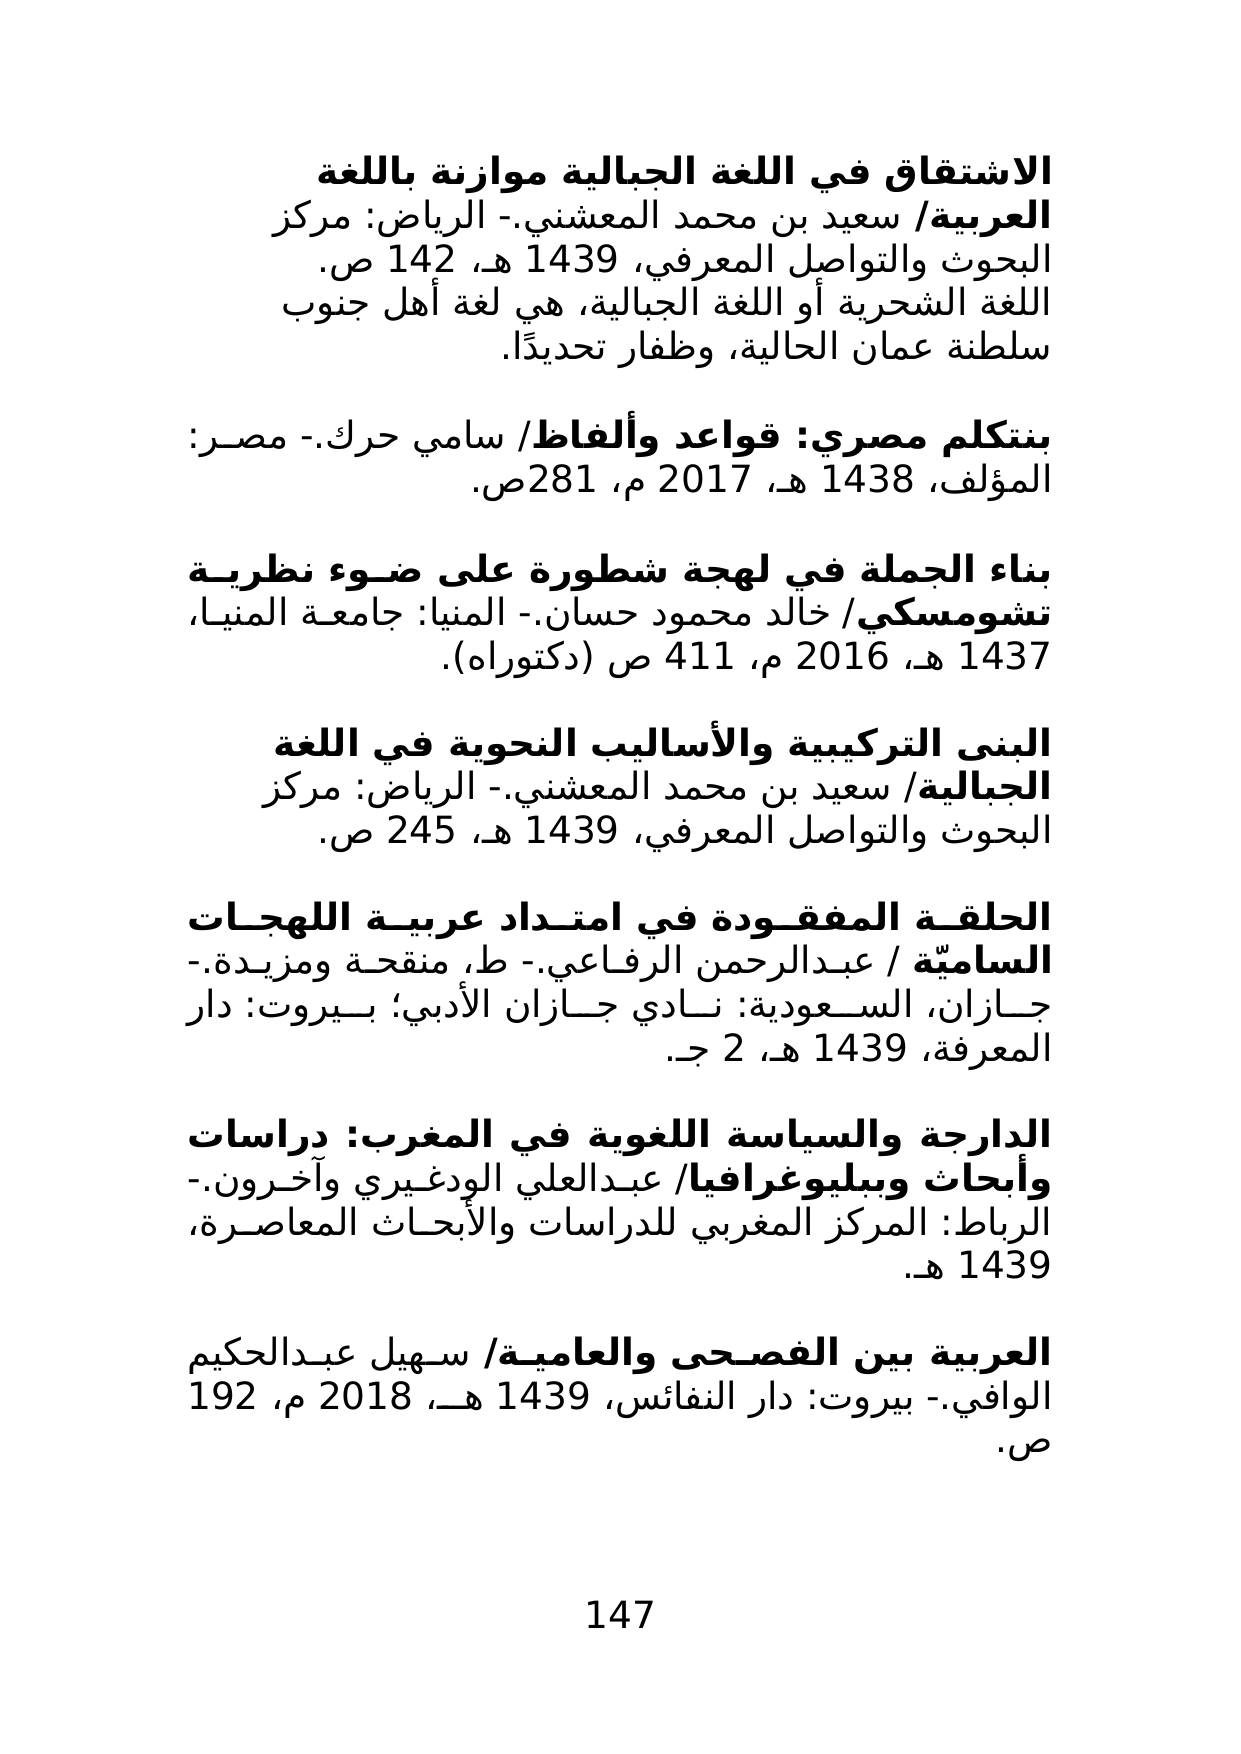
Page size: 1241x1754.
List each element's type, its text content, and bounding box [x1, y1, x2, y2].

text الدارجة والسياسة اللغوية في المغرب: دراسات وأبحاث وببليوغرافيا/ عبدالعلي الودغيري وآخرون.- الرباط: المركز المغربي للدراسات والأبحاث المعاصرة، 1439 هـ. [187, 1113, 1053, 1288]
text الاشتقاق في اللغة الجبالية موازنة باللغة العربية/ سعيد بن محمد المعشني.- الرياض: مركز البحوث والتواصل المعرفي، 1439 هـ، 142 ص. [187, 150, 1053, 281]
text بنتكلم مصري: قواعد وألفاظ/ سامي حرك.- مصر: المؤلف، 1438 هـ، 2017 م، 281ص. [187, 414, 1053, 501]
text الحلقة المفقودة في امتداد عربية اللهجات الساميّة / عبدالرحمن الرفاعي.- ط، منقحة ومزيدة.- جازان، السعودية: نادي جازان الأدبي؛ بيروت: دار المعرفة، 1439 هـ، 2 جـ. [187, 895, 1053, 1070]
text بناء الجملة في لهجة شطورة على ضوء نظرية تشومسكي/ خالد محمود حسان.- المنيا: جامعة المنيا، 1437 هـ، 2016 م، 411 ص (دكتوراه). [187, 547, 1053, 678]
text البنى التركيبية والأساليب النحوية في اللغة الجبالية/ سعيد بن محمد المعشني.- الرياض: مركز البحوث والتواصل المعرفي، 1439 هـ، 245 ص. [187, 721, 1053, 852]
text العربية بين الفصحى والعامية/ سهيل عبدالحكيم الوافي.- بيروت: دار النفائس، 1439 هـ، 2018 م، 192 ص. [187, 1331, 1053, 1462]
text اللغة الشحرية أو اللغة الجبالية، هي لغة أهل جنوب سلطنة عمان الحالية، وظفار تحديدًا. [187, 281, 1053, 368]
